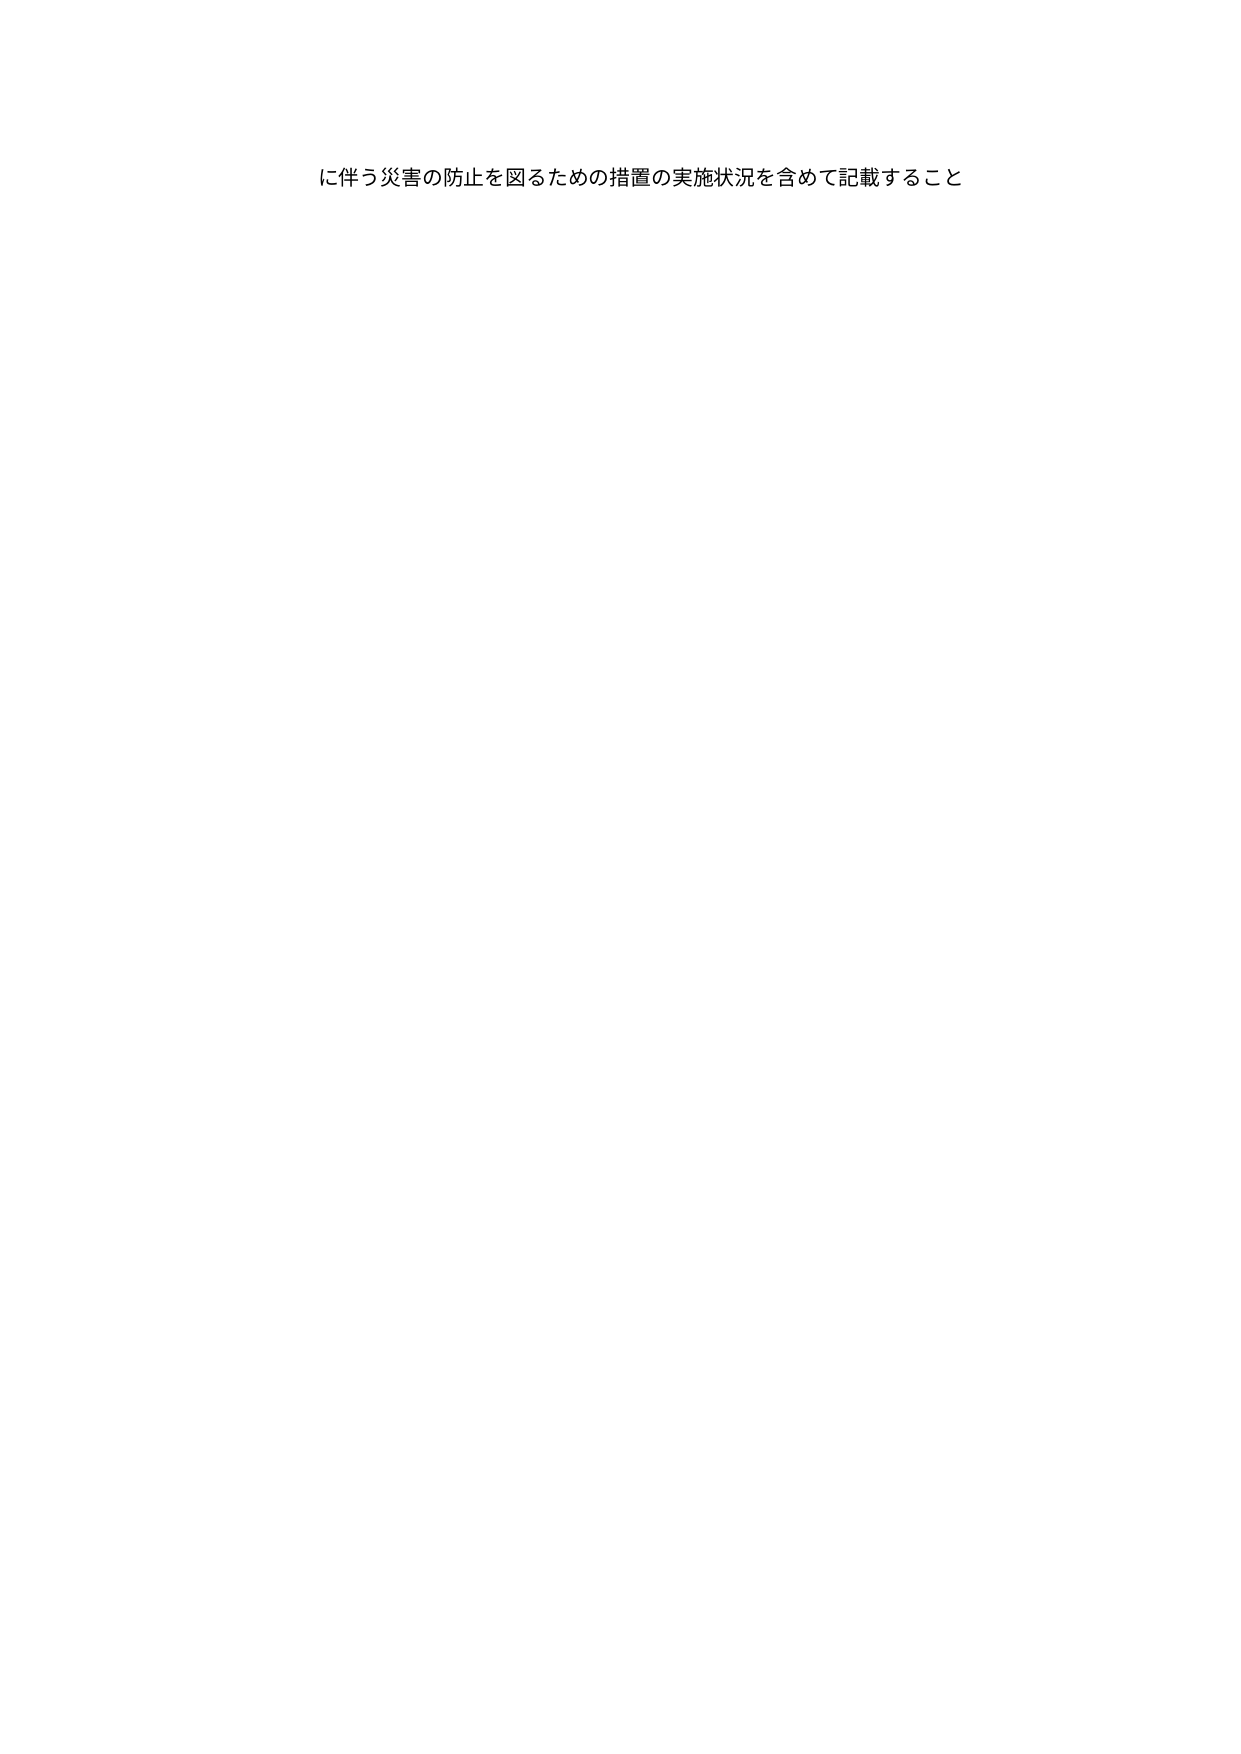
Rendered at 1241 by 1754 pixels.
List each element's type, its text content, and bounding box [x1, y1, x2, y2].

text に伴う災害の防止を図るための措置の実施状況を含めて記載すること [130, 161, 1116, 192]
